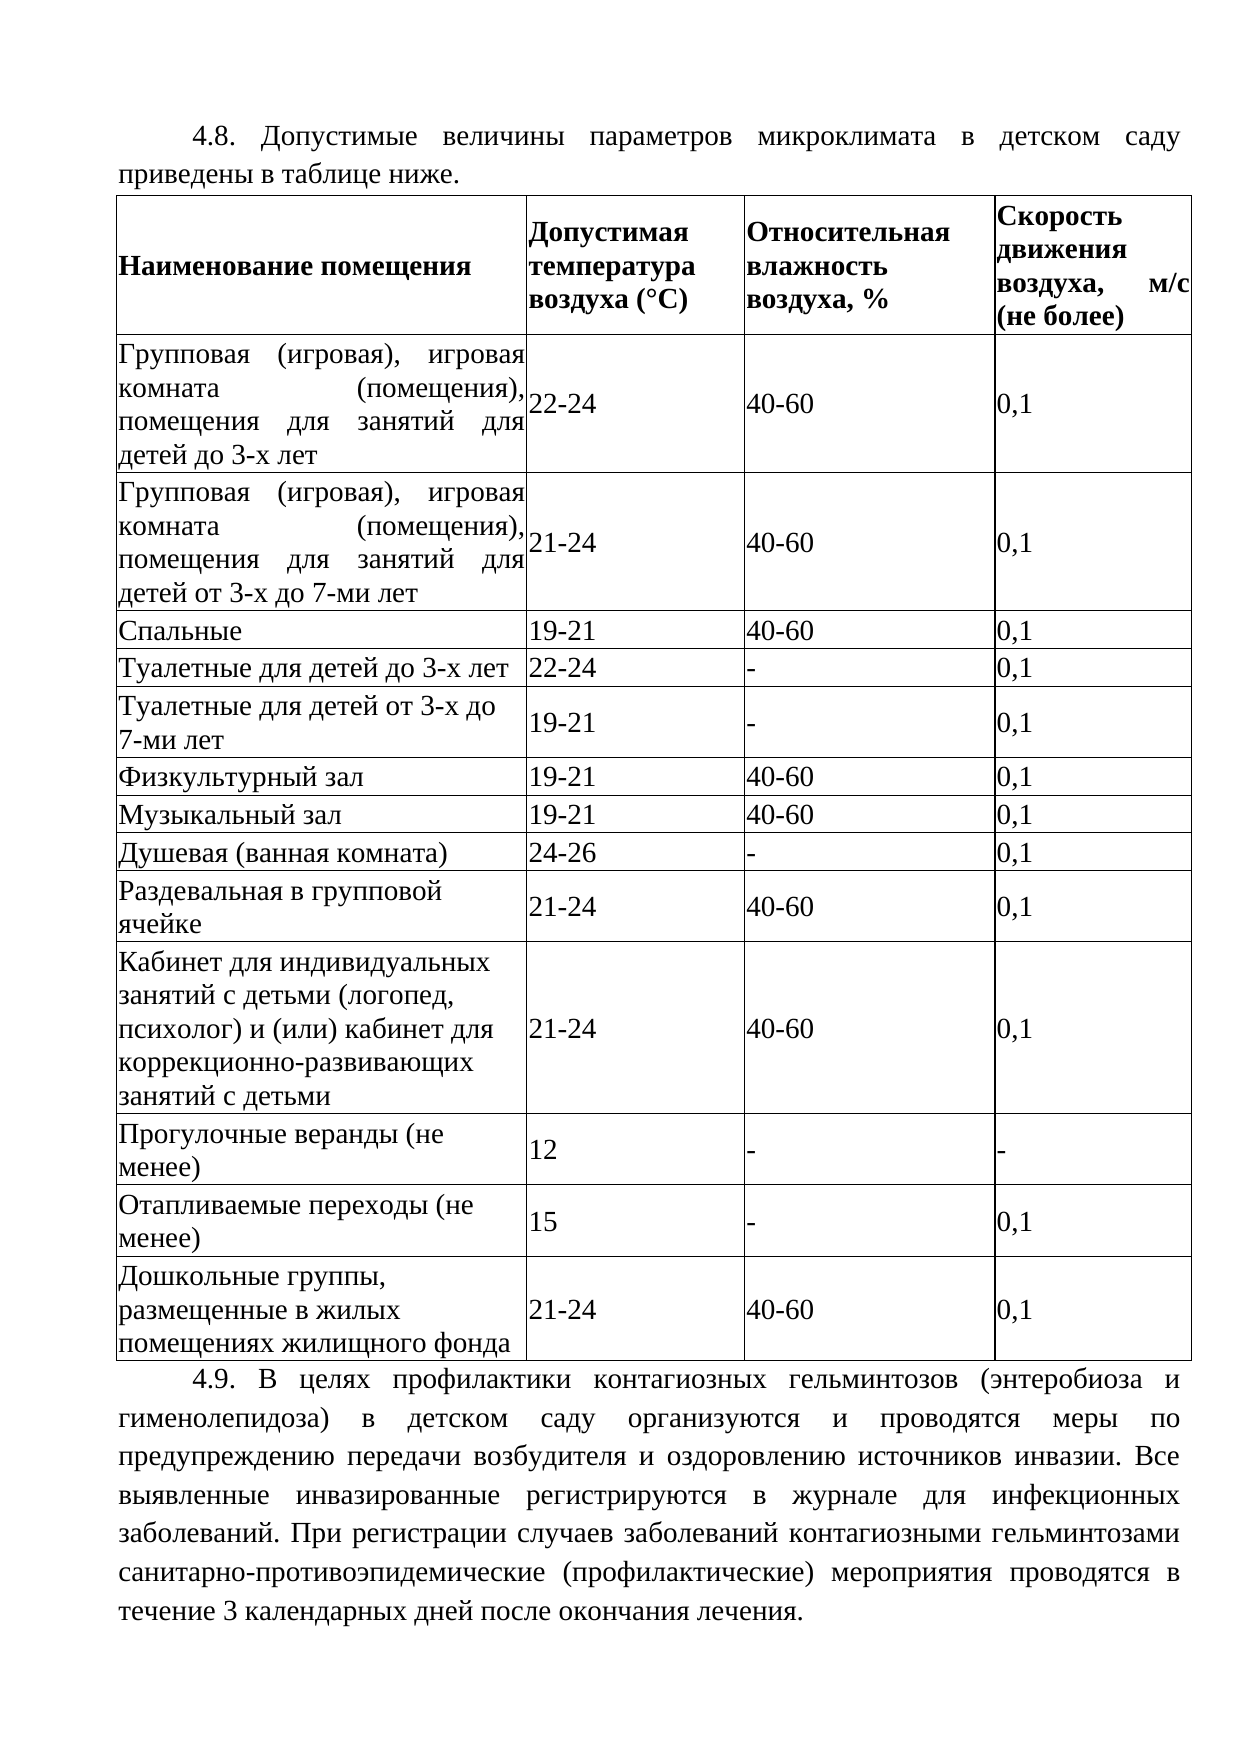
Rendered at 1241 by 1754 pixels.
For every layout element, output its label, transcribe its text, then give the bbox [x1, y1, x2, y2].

table_header Допустимая температура воздуха (°С) [527, 196, 744, 333]
table_cell - [745, 833, 994, 870]
table_header Наименование помещения [117, 196, 526, 333]
text 4.8. Допустимые величины параметров микроклимата в детском саду приведены в таблице ниже. [118, 118, 1181, 190]
table_cell 21-24 [527, 473, 744, 610]
table_cell 19-21 [527, 758, 744, 794]
table_cell 21-24 [527, 871, 744, 941]
table_cell Групповая (игровая), игровая комната (помещения), помещения для занятий для детей от 3-х до 7-ми лет [117, 473, 526, 610]
table_cell 0,1 [996, 611, 1191, 648]
table_cell 0,1 [996, 335, 1191, 472]
table_cell 40-60 [745, 871, 994, 941]
table_cell 15 [527, 1185, 744, 1256]
table_cell 0,1 [996, 1185, 1191, 1256]
table_cell 21-24 [527, 1257, 744, 1360]
table_cell Туалетные для детей от 3-х до 7-ми лет [117, 687, 526, 757]
table_cell 0,1 [996, 942, 1191, 1113]
table_header Относительная влажность воздуха, % [745, 196, 994, 333]
table_cell 40-60 [745, 1257, 994, 1360]
table_cell Туалетные для детей до 3-х лет [117, 649, 526, 686]
table_cell - [745, 687, 994, 757]
table_cell 0,1 [996, 649, 1191, 686]
table_cell 40-60 [745, 473, 994, 610]
table_cell 22-24 [527, 649, 744, 686]
table_cell 40-60 [745, 758, 994, 794]
table_cell 40-60 [745, 796, 994, 832]
table_cell 40-60 [745, 611, 994, 648]
table_cell Музыкальный зал [117, 796, 526, 832]
table_cell - [996, 1114, 1191, 1184]
table_cell 0,1 [996, 758, 1191, 794]
table_cell Отапливаемые переходы (не менее) [117, 1185, 526, 1256]
table_cell Групповая (игровая), игровая комната (помещения), помещения для занятий для детей до 3-х лет [117, 335, 526, 472]
table_cell Кабинет для индивидуальных занятий с детьми (логопед, психолог) и (или) кабинет для коррекционно-развивающих занятий с детьми [117, 942, 526, 1113]
table_cell 40-60 [745, 942, 994, 1113]
table_cell 19-21 [527, 611, 744, 648]
table_cell 22-24 [527, 335, 744, 472]
table_cell Дошкольные группы, размещенные в жилых помещениях жилищного фонда [117, 1257, 526, 1360]
table_cell 19-21 [527, 796, 744, 832]
table_cell - [745, 1185, 994, 1256]
table_cell Раздевальная в групповой ячейке [117, 871, 526, 941]
table_cell 0,1 [996, 687, 1191, 757]
table_cell Физкультурный зал [117, 758, 526, 794]
table_cell 24-26 [527, 833, 744, 870]
table_cell - [745, 1114, 994, 1184]
table_cell Прогулочные веранды (не менее) [117, 1114, 526, 1184]
table_cell 12 [527, 1114, 744, 1184]
table_cell 0,1 [996, 1257, 1191, 1360]
table_cell - [745, 649, 994, 686]
table_cell 0,1 [996, 473, 1191, 610]
table_cell Спальные [117, 611, 526, 648]
table_cell Душевая (ванная комната) [117, 833, 526, 870]
table_cell 0,1 [996, 871, 1191, 941]
table_cell 21-24 [527, 942, 744, 1113]
table_cell 40-60 [745, 335, 994, 472]
table_header Скорость движения воздуха, м/с (не более) [996, 196, 1191, 333]
table_cell 0,1 [996, 833, 1191, 870]
table_cell 0,1 [996, 796, 1191, 832]
text 4.9. В целях профилактики контагиозных гельминтозов (энтеробиоза и гименолепидоза) в детском саду организуются и проводятся меры по предупреждению передачи возбудителя и оздоровлению источников инвазии. Все выявленные инвазированные регистрируются в журнале для инфекционных заболеваний. При регистрации случаев заболеваний контагиозными гельминтозами санитарно-противоэпидемические (профилактические) мероприятия проводятся в течение 3 календарных дней после окончания лечения. [118, 1361, 1181, 1626]
table_cell 19-21 [527, 687, 744, 757]
